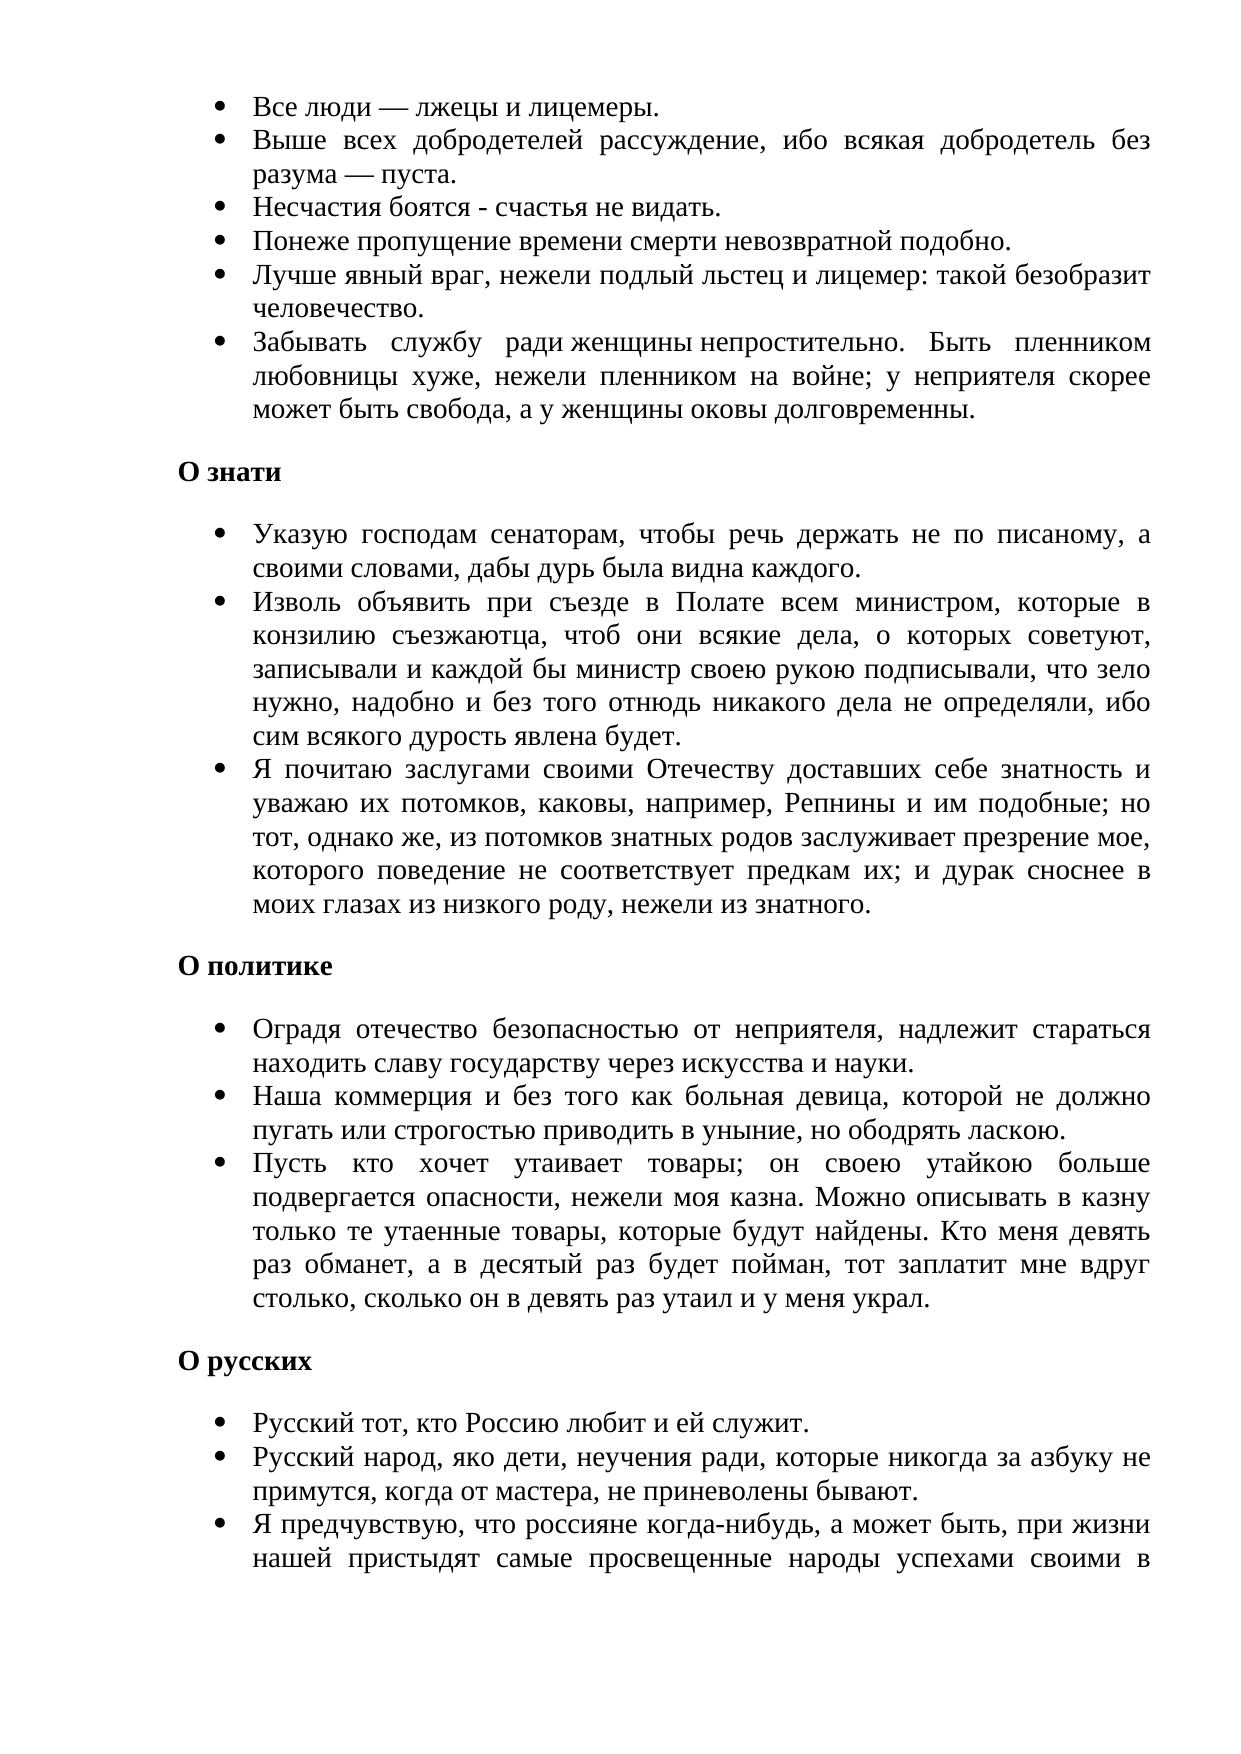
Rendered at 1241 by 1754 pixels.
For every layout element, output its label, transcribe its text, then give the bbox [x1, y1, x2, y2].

list Все люди — лжецы и лицемеры. [215, 89, 1152, 122]
list Понеже пропущение времени смерти невозвратной подобно. [215, 223, 1152, 257]
list Указую господам сенаторам, чтобы речь держать не по писаному, а своими словами, дабы дурь была видна каждого. [215, 517, 1152, 584]
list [215, 1506, 1152, 1573]
list Изволь объявить при съезде в Полате всем министром, которые в конзилию съезжаютца, чтоб они всякие дела, о которых советуют, записывали и каждой бы министр своею рукою подписывали, что зело нужно, надобно и без того отнюдь никакого дела не определяли, ибо сим всякого дурость явлена будет. [215, 584, 1152, 752]
list Я почитаю заслугами своими Отечеству доставших себе знатность и уважаю их потомков, каковы, например, Репнины и им подобные; но тот, однако же, из потомков знатных родов заслуживает презрение мое, которого поведение не соответствует предкам их; и дурак сноснее в моих глазах из низкого роду, нежели из знатного. [215, 752, 1152, 919]
list Несчастия боятся - счастья не видать. [215, 189, 1152, 223]
text О русских [177, 1343, 1152, 1376]
list Русский народ, яко дети, неучения ради, которые никогда за азбуку не примутся, когда от мастера, не приневолены бывают. [215, 1439, 1152, 1506]
list Русский тот, кто Россию любит и ей служит. [215, 1405, 1152, 1439]
list Пусть кто хочет утаивает товары; он своею утайкою больше подвергается опасности, нежели моя казна. Можно описывать в казну только те утаенные товары, которые будут найдены. Кто меня девять раз обманет, а в десятый раз будет пойман, тот заплатит мне вдруг столько, сколько он в девять раз утаил и у меня украл. [215, 1146, 1152, 1313]
list Лучше явный враг, нежели подлый льстец и лицемер: такой безобразит человечество. [215, 257, 1152, 324]
list Наша коммерция и без того как больная девица, которой не должно пугать или строгостью приводить в уныние, но ободрять ласкою. [215, 1078, 1152, 1146]
list Забывать службу ради женщины непростительно. Быть пленником любовницы хуже, нежели пленником на войне; у неприятеля скорее может быть свобода, а у женщины оковы долговременны. [215, 324, 1152, 425]
text О знати [177, 454, 1152, 487]
list Оградя отечество безопасностью от неприятеля, надлежит стараться находить славу государству через искусства и науки. [215, 1011, 1152, 1078]
list Выше всех добродетелей рассуждение, ибо всякая добродетель без разума — пуста. [215, 122, 1152, 189]
text О политике [177, 948, 1152, 982]
